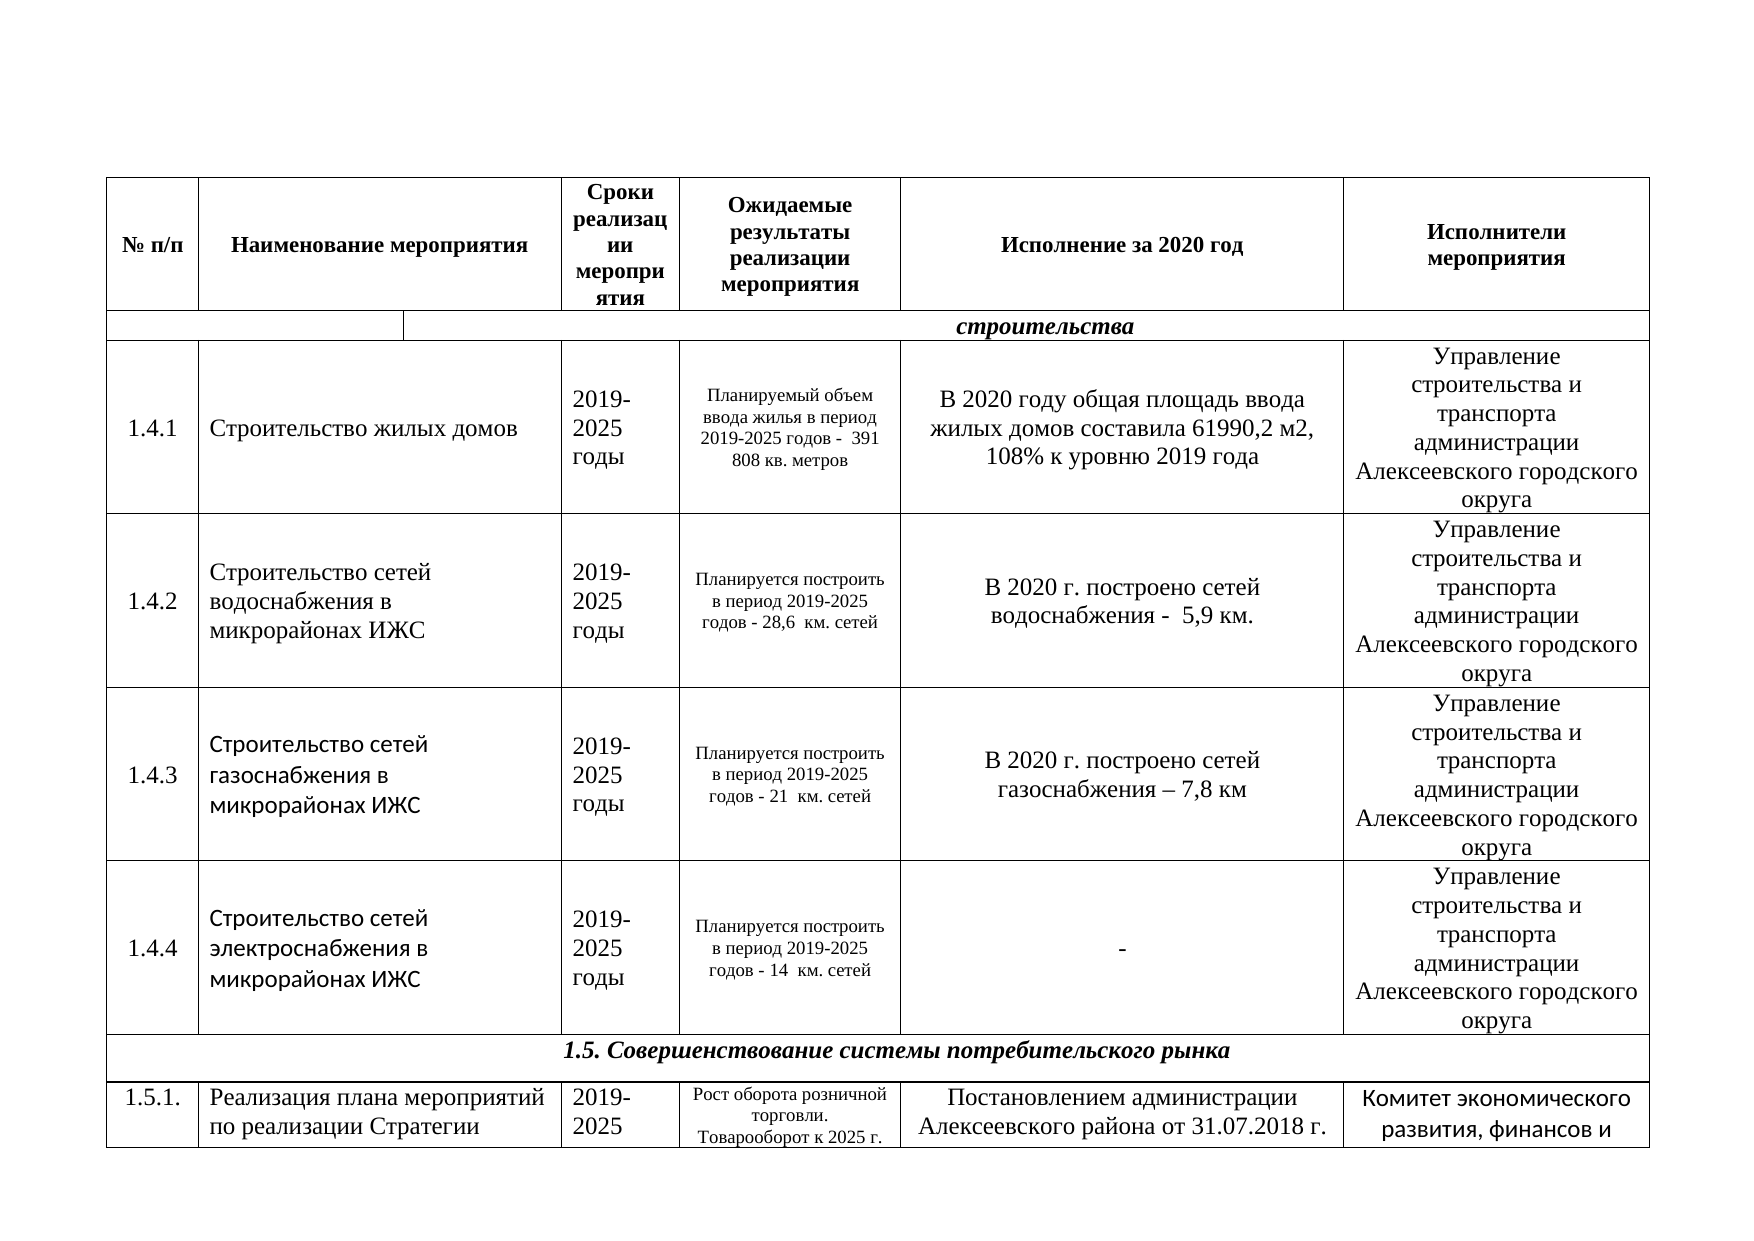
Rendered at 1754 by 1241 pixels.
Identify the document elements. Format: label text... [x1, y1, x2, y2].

table_header Исполнение за 2020 год [901, 178, 1343, 310]
table_cell Строительство сетей водоснабжения в микрорайонах ИЖС [199, 514, 561, 687]
table_cell 1.4.4 [107, 861, 198, 1034]
table_cell В 2020 году общая площадь ввода жилых домов составила 61990,2 м2, 108% к уровню 2019 года [901, 341, 1343, 513]
table_header Исполнители мероприятия [1344, 178, 1649, 310]
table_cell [1344, 1083, 1649, 1147]
table_cell 2019-2025 годы [562, 514, 679, 687]
table_cell Планируется построить в период 2019-2025 годов - 28,6 км. сетей [680, 514, 900, 687]
table_cell Планируемый объем ввода жилья в период 2019-2025 годов - 391 808 кв. метров [680, 341, 900, 513]
table_cell Управление строительства и транспорта администрации Алексеевского городского округа [1344, 688, 1649, 860]
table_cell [680, 1083, 900, 1147]
table_cell 1.4.3 [107, 688, 198, 860]
table_cell Планируется построить в период 2019-2025 годов - 14 км. сетей [680, 861, 900, 1034]
table_cell Строительство сетей электроснабжения в микрорайонах ИЖС [199, 861, 561, 1034]
table_cell Строительство сетей газоснабжения в микрорайонах ИЖС [199, 688, 561, 860]
table_cell 1.4.2 [107, 514, 198, 687]
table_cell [199, 1083, 561, 1147]
table_cell 1.5.1. [107, 1083, 198, 1147]
table_cell Строительство жилых домов [199, 341, 561, 513]
table_cell 1.5. Совершенствование системы потребительского рынка [107, 1035, 1649, 1081]
table_header Сроки реализации мероприятия [562, 178, 679, 310]
table_header № п/п [107, 178, 198, 310]
table_cell 1.4.1 [107, 341, 198, 513]
table_cell В 2020 г. построено сетей водоснабжения - 5,9 км. [901, 514, 1343, 687]
table_cell Управление строительства и транспорта администрации Алексеевского городского округа [1344, 861, 1649, 1034]
table_cell Управление строительства и транспорта администрации Алексеевского городского округа [1344, 514, 1649, 687]
table_header Наименование мероприятия [199, 178, 561, 310]
table_cell 2019-2025 годы [562, 688, 679, 860]
table_cell 2019-2025 годы [562, 1083, 679, 1147]
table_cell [901, 1083, 1343, 1147]
table_header Ожидаемые результаты реализации мероприятия [680, 178, 900, 310]
table_cell Планируется построить в период 2019-2025 годов - 21 км. сетей [680, 688, 900, 860]
table_cell В 2020 г. построено сетей газоснабжения – 7,8 км [901, 688, 1343, 860]
table_cell Управление строительства и транспорта администрации Алексеевского городского округа [1344, 341, 1649, 513]
table_cell [107, 311, 403, 340]
table_cell - [901, 861, 1343, 1034]
table_cell 2019-2025 годы [562, 861, 679, 1034]
table_cell 2019-2025 годы [562, 341, 679, 513]
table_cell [404, 311, 1649, 340]
